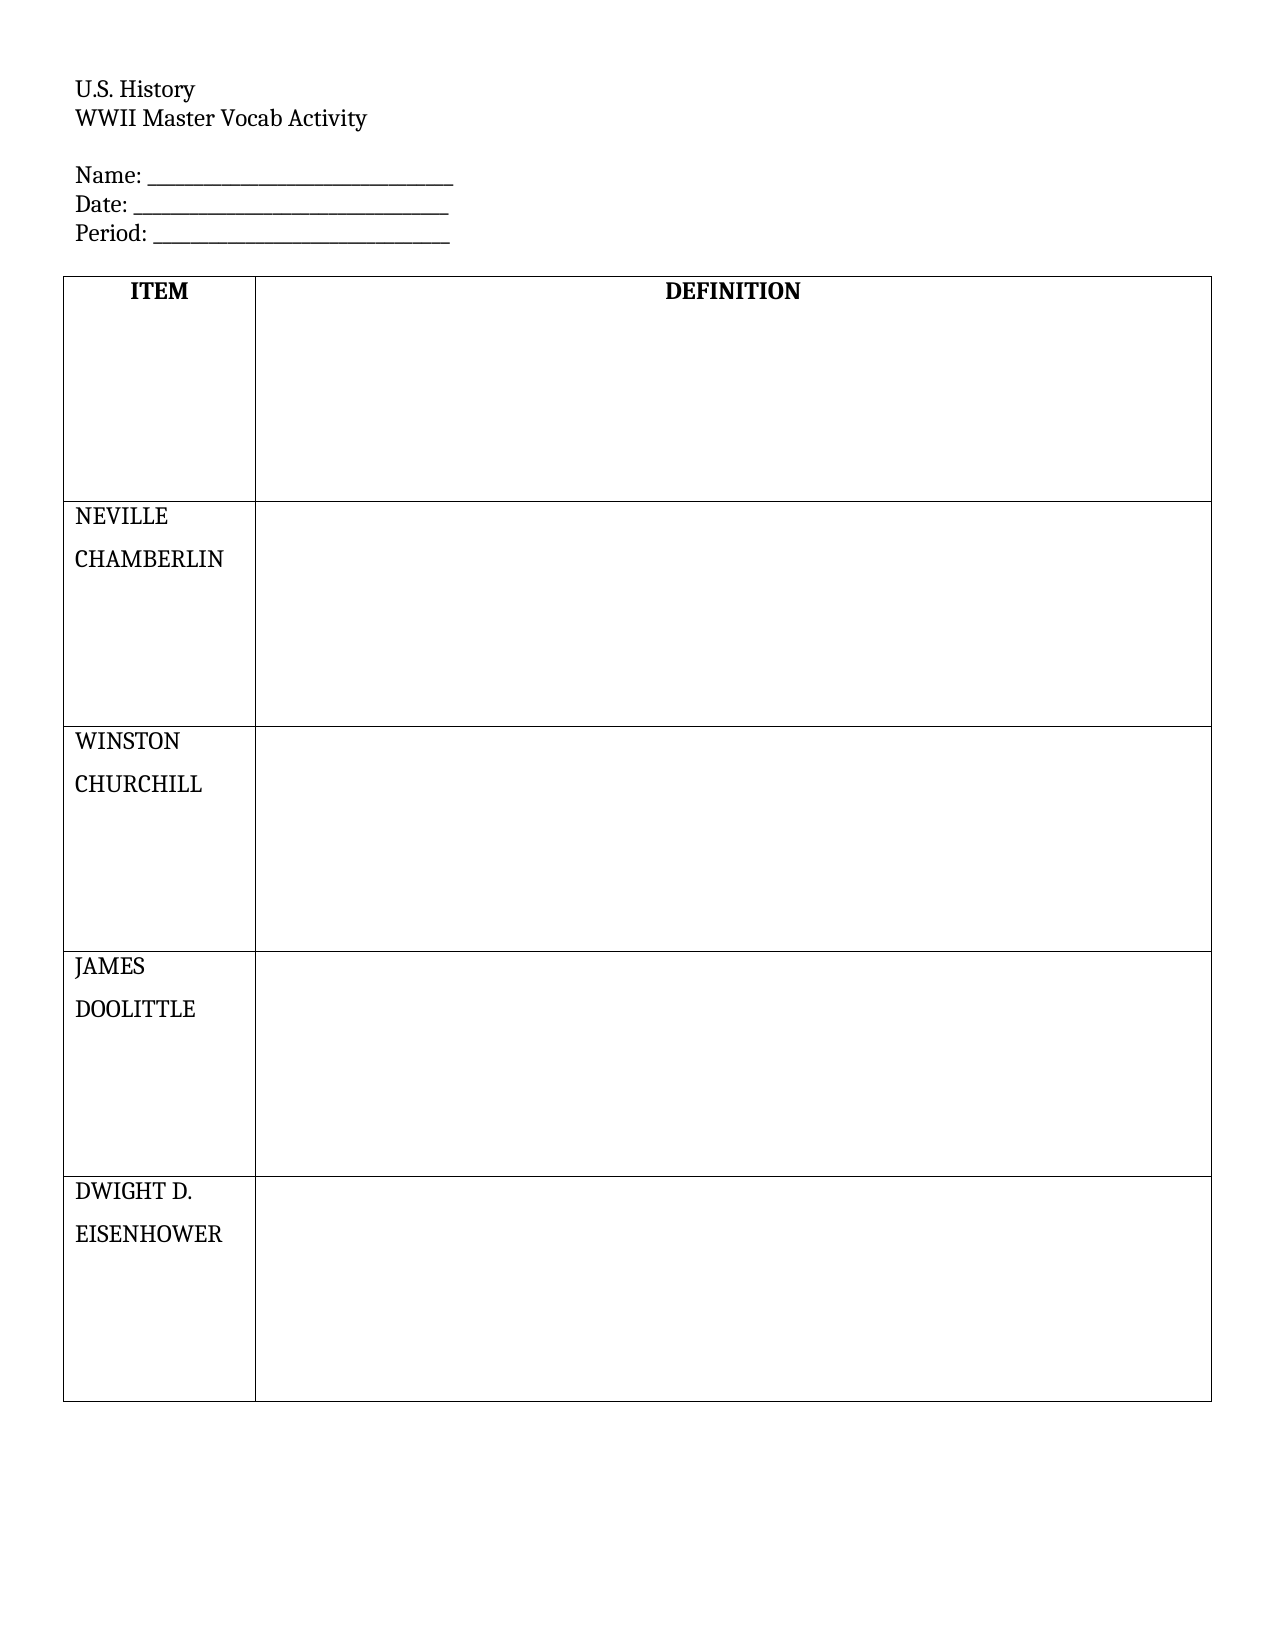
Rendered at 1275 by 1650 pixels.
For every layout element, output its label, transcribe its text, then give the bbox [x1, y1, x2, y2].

table_header DEFINITION [256, 277, 1211, 501]
text Date: __________________________________ [75, 190, 1200, 219]
text U.S. History [75, 75, 1200, 104]
table_cell DWIGHT D. EISENHOWER [64, 1177, 255, 1401]
text Period: ________________________________ [75, 219, 1200, 247]
table_cell [256, 1177, 1211, 1401]
text WWII Master Vocab Activity [75, 104, 1200, 132]
table_cell [256, 727, 1211, 951]
table_cell [256, 502, 1211, 726]
table_cell NEVILLE CHAMBERLIN [64, 502, 255, 726]
table_cell WINSTON CHURCHILL [64, 727, 255, 951]
table_cell JAMES DOOLITTLE [64, 952, 255, 1176]
table_cell [256, 952, 1211, 1176]
text Name: _________________________________ [75, 161, 1200, 190]
table_header ITEM [64, 277, 255, 501]
